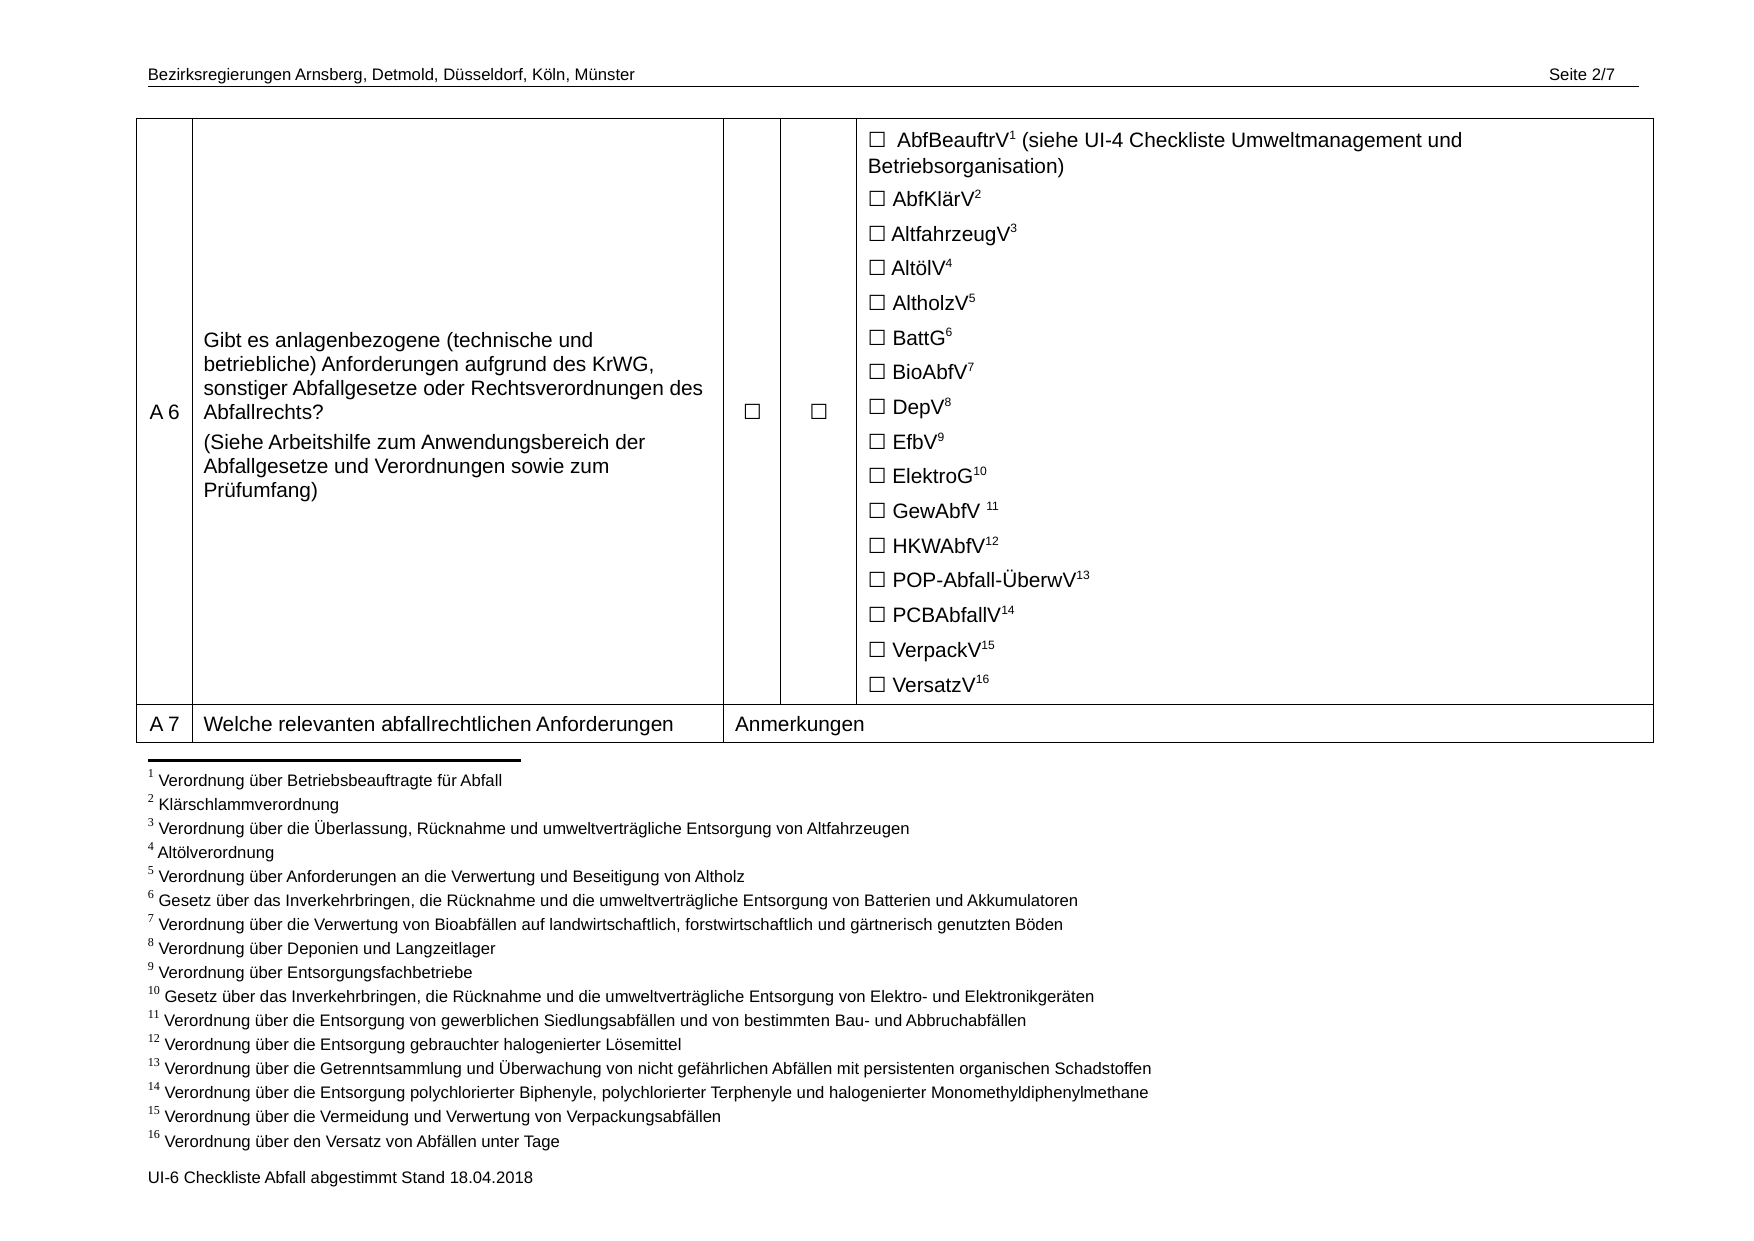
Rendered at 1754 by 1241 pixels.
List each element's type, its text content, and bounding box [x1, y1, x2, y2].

table_cell A 7 [137, 705, 192, 742]
table_cell Welche relevanten abfallrechtlichen Anforderungen (Gesetze und Verordnungen, s. o.) wurden hier geprüft? [193, 705, 723, 742]
table_cell Gibt es anlagenbezogene (technische und betriebliche) Anforderungen aufgrund des KrWG, sonstiger Abfallgesetze oder Rechtsverordnungen des Abfallrechts? (Siehe Arbeitshilfe zum Anwendungsbereich der Abfallgesetze und Verordnungen sowie zum Prüfumfang) [193, 119, 723, 704]
table_cell Anmerkungen [724, 705, 1653, 742]
table_cell AbfBeauftrV (siehe UI-4 Checkliste Umweltmanagement und Betriebsorganisation) AbfKlärV AltfahrzeugV AltölV AltholzV BattG BioAbfV DepV EfbV ElektroG GewAbfV HKWAbfV POP-Abfall-ÜberwV PCBAbfallV VerpackV VersatzV [857, 119, 1653, 704]
table_cell A 6 [137, 119, 192, 704]
